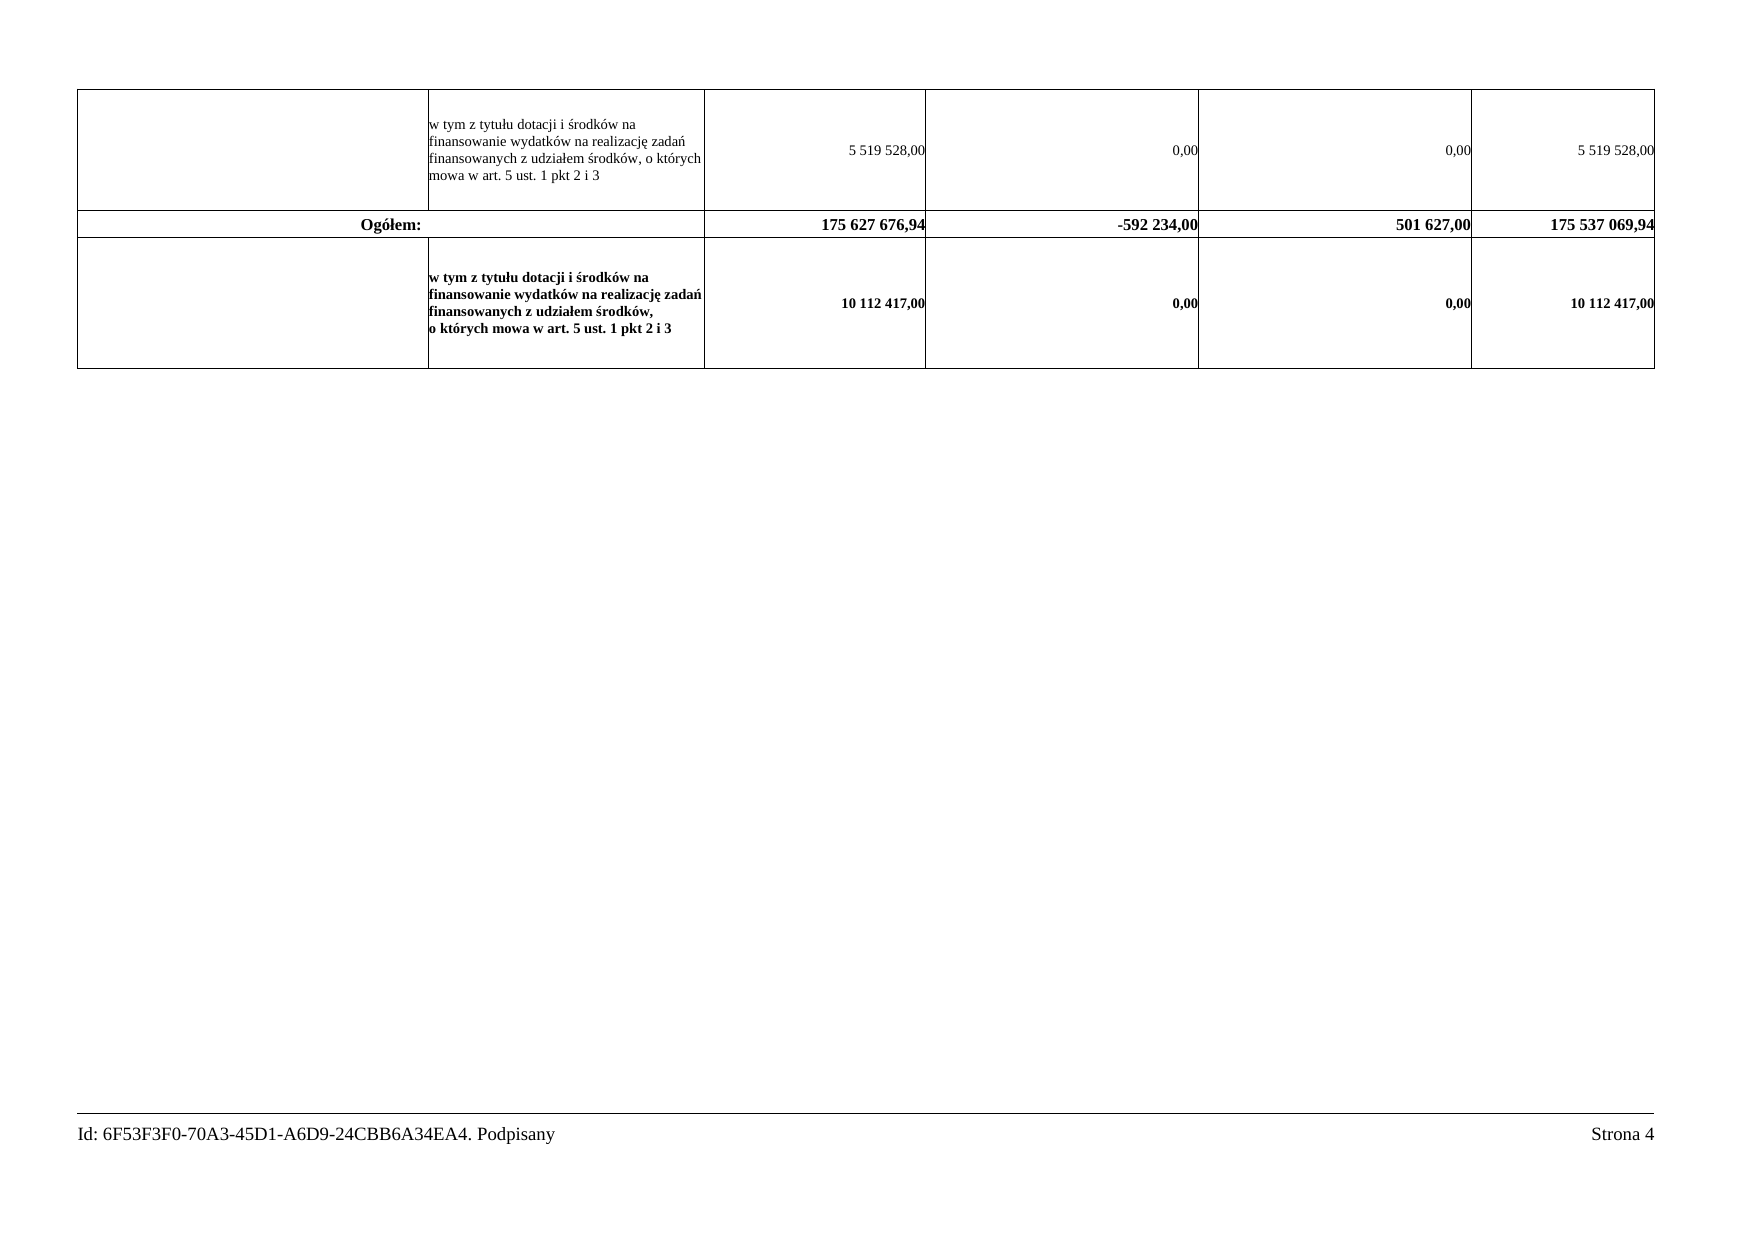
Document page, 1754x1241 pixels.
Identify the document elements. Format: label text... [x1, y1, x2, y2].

table_cell 501 627,00 [1199, 211, 1471, 237]
table_cell [78, 238, 428, 368]
table_cell Ogółem: [78, 211, 704, 237]
table_cell 175 537 069,94 [1472, 211, 1654, 237]
table_cell 175 627 676,94 [705, 211, 925, 237]
table_cell -592 234,00 [926, 211, 1198, 237]
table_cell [429, 90, 704, 210]
table_cell 0,00 [1199, 90, 1471, 210]
table_cell [78, 90, 428, 210]
table_cell 10 112 417,00 [705, 238, 925, 368]
table_cell 0,00 [926, 90, 1198, 210]
table_cell 0,00 [1199, 238, 1471, 368]
table_cell 5 519 528,00 [705, 90, 925, 210]
table_cell 5 519 528,00 [1472, 90, 1654, 210]
table_cell 0,00 [926, 238, 1198, 368]
table_cell 10 112 417,00 [1472, 238, 1654, 368]
